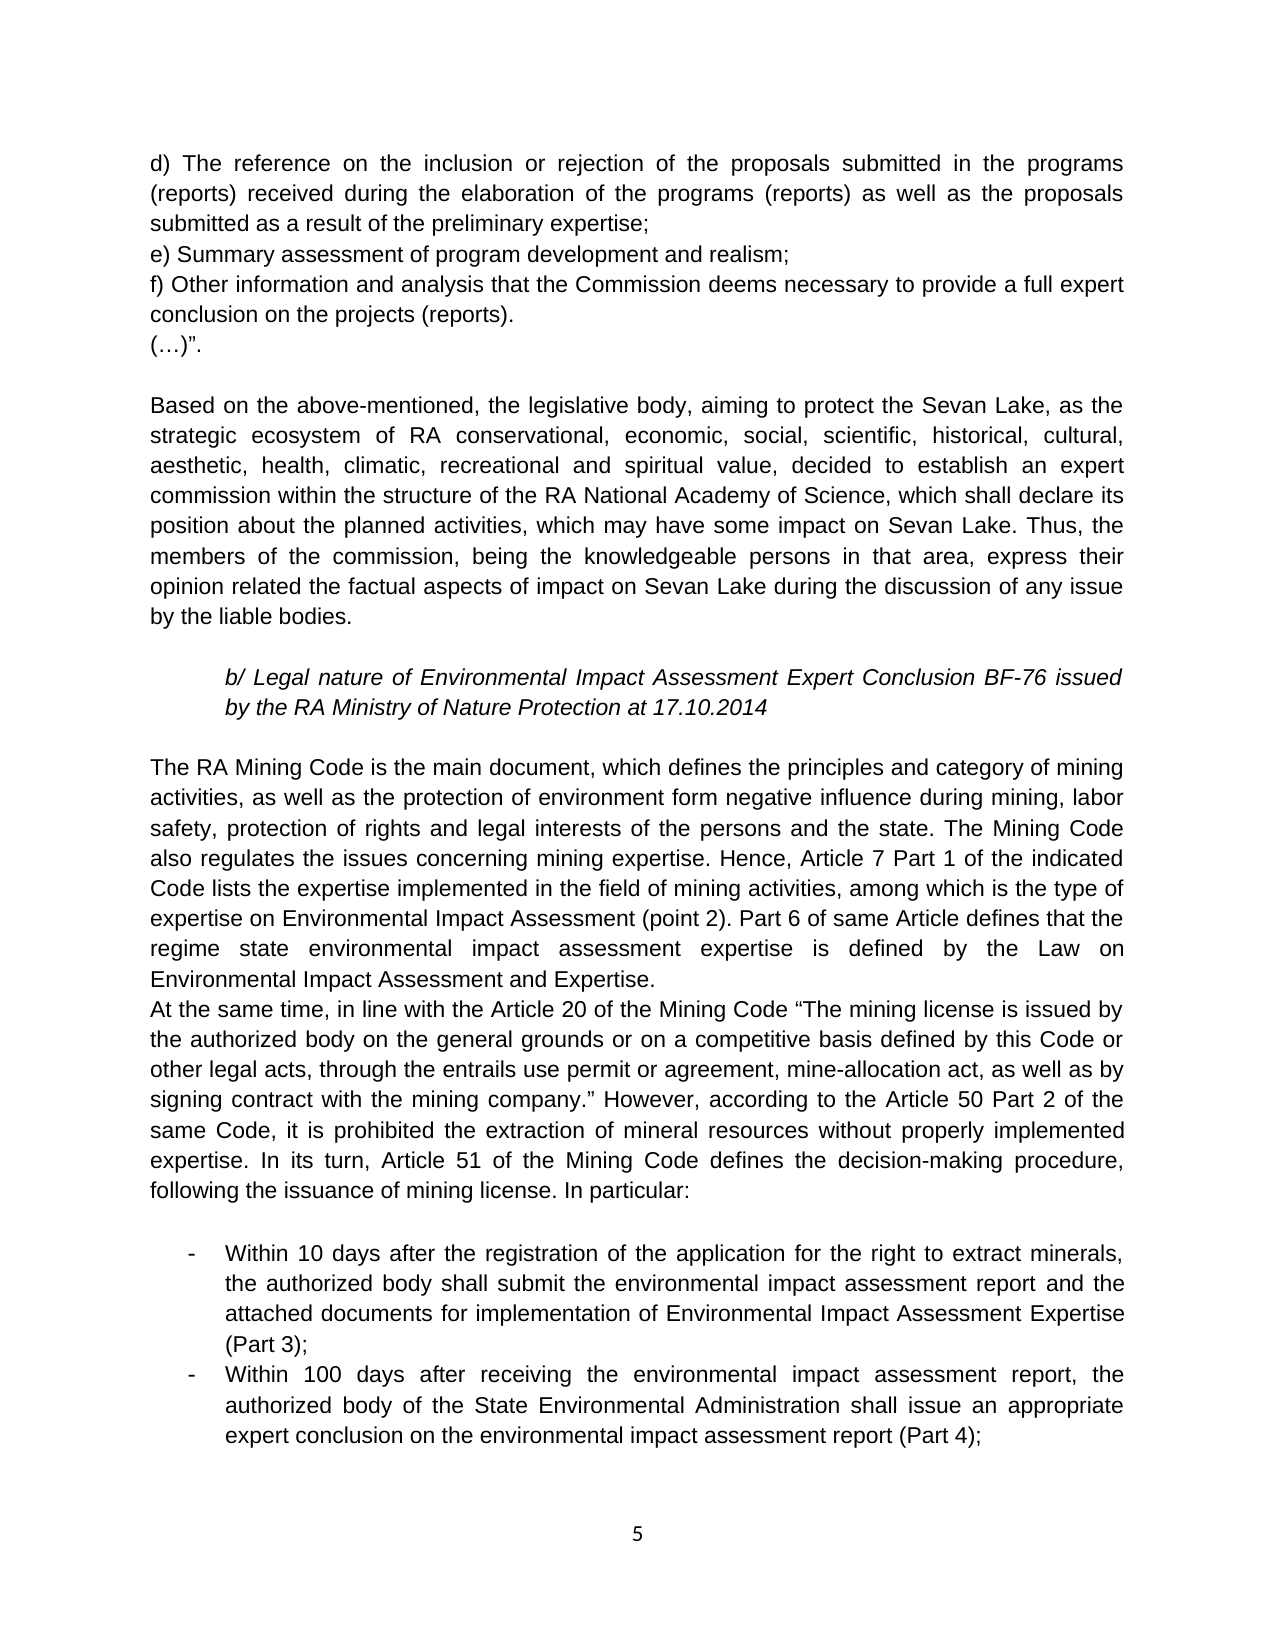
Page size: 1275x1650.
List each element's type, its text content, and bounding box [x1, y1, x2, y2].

text At the same time, in line with the Article 20 of the Mining Code “The mining license is issued by the authorized body on the general grounds or on a competitive basis defined by this Code or other legal acts, through the entrails use permit or agreement, mine-allocation act, as well as by signing contract with the mining company.” However, according to the Article 50 Part 2 of the same Code, it is prohibited the extraction of mineral resources without properly implemented expertise. In its turn, Article 51 of the Mining Code defines the decision-making procedure, following the issuance of mining license. In particular: [150, 996, 1125, 1203]
text The RA Mining Code is the main document, which defines the principles and category of mining activities, as well as the protection of environment form negative influence during mining, labor safety, protection of rights and legal interests of the persons and the state. The Mining Code also regulates the issues concerning mining expertise. Hence, Article 7 Part 1 of the indicated Code lists the expertise implemented in the field of mining activities, among which is the type of expertise on Environmental Impact Assessment (point 2). Part 6 of same Article defines that the regime state environmental impact assessment expertise is defined by the Law on Environmental Impact Assessment and Expertise. [150, 754, 1125, 992]
text Based on the above-mentioned, the legislative body, aiming to protect the Sevan Lake, as the strategic ecosystem of RA conservational, economic, social, scientific, historical, cultural, aesthetic, health, climatic, recreational and spiritual value, decided to establish an expert commission within the structure of the RA National Academy of Science, which shall declare its position about the planned activities, which may have some impact on Sevan Lake. Thus, the members of the commission, being the knowledgeable persons in that area, express their opinion related the factual aspects of impact on Sevan Lake during the discussion of any issue by the liable bodies. [150, 392, 1125, 629]
text b/ Legal nature of Environmental Impact Assessment Expert Conclusion BF-76 issued by the RA Ministry of Nature Protection at 17.10.2014 [225, 663, 1125, 720]
text (…)”. [150, 331, 1125, 358]
text d) The reference on the inclusion or rejection of the proposals submitted in the programs (reports) received during the elaboration of the programs (reports) as well as the proposals submitted as a result of the preliminary expertise; [150, 150, 1125, 237]
text f) Other information and analysis that the Commission deems necessary to provide a full expert conclusion on the projects (reports). [150, 271, 1125, 327]
text e) Summary assessment of program development and realism; [150, 241, 1125, 267]
list Within 10 days after the registration of the application for the right to extract minerals, the authorized body shall submit the environmental impact assessment report and the attached documents for implementation of Environmental Impact Assessment Expertise (Part 3); [187, 1239, 1125, 1357]
list Within 100 days after receiving the environmental impact assessment report, the authorized body of the State Environmental Administration shall issue an appropriate expert conclusion on the environmental impact assessment report (Part 4); [187, 1361, 1125, 1448]
